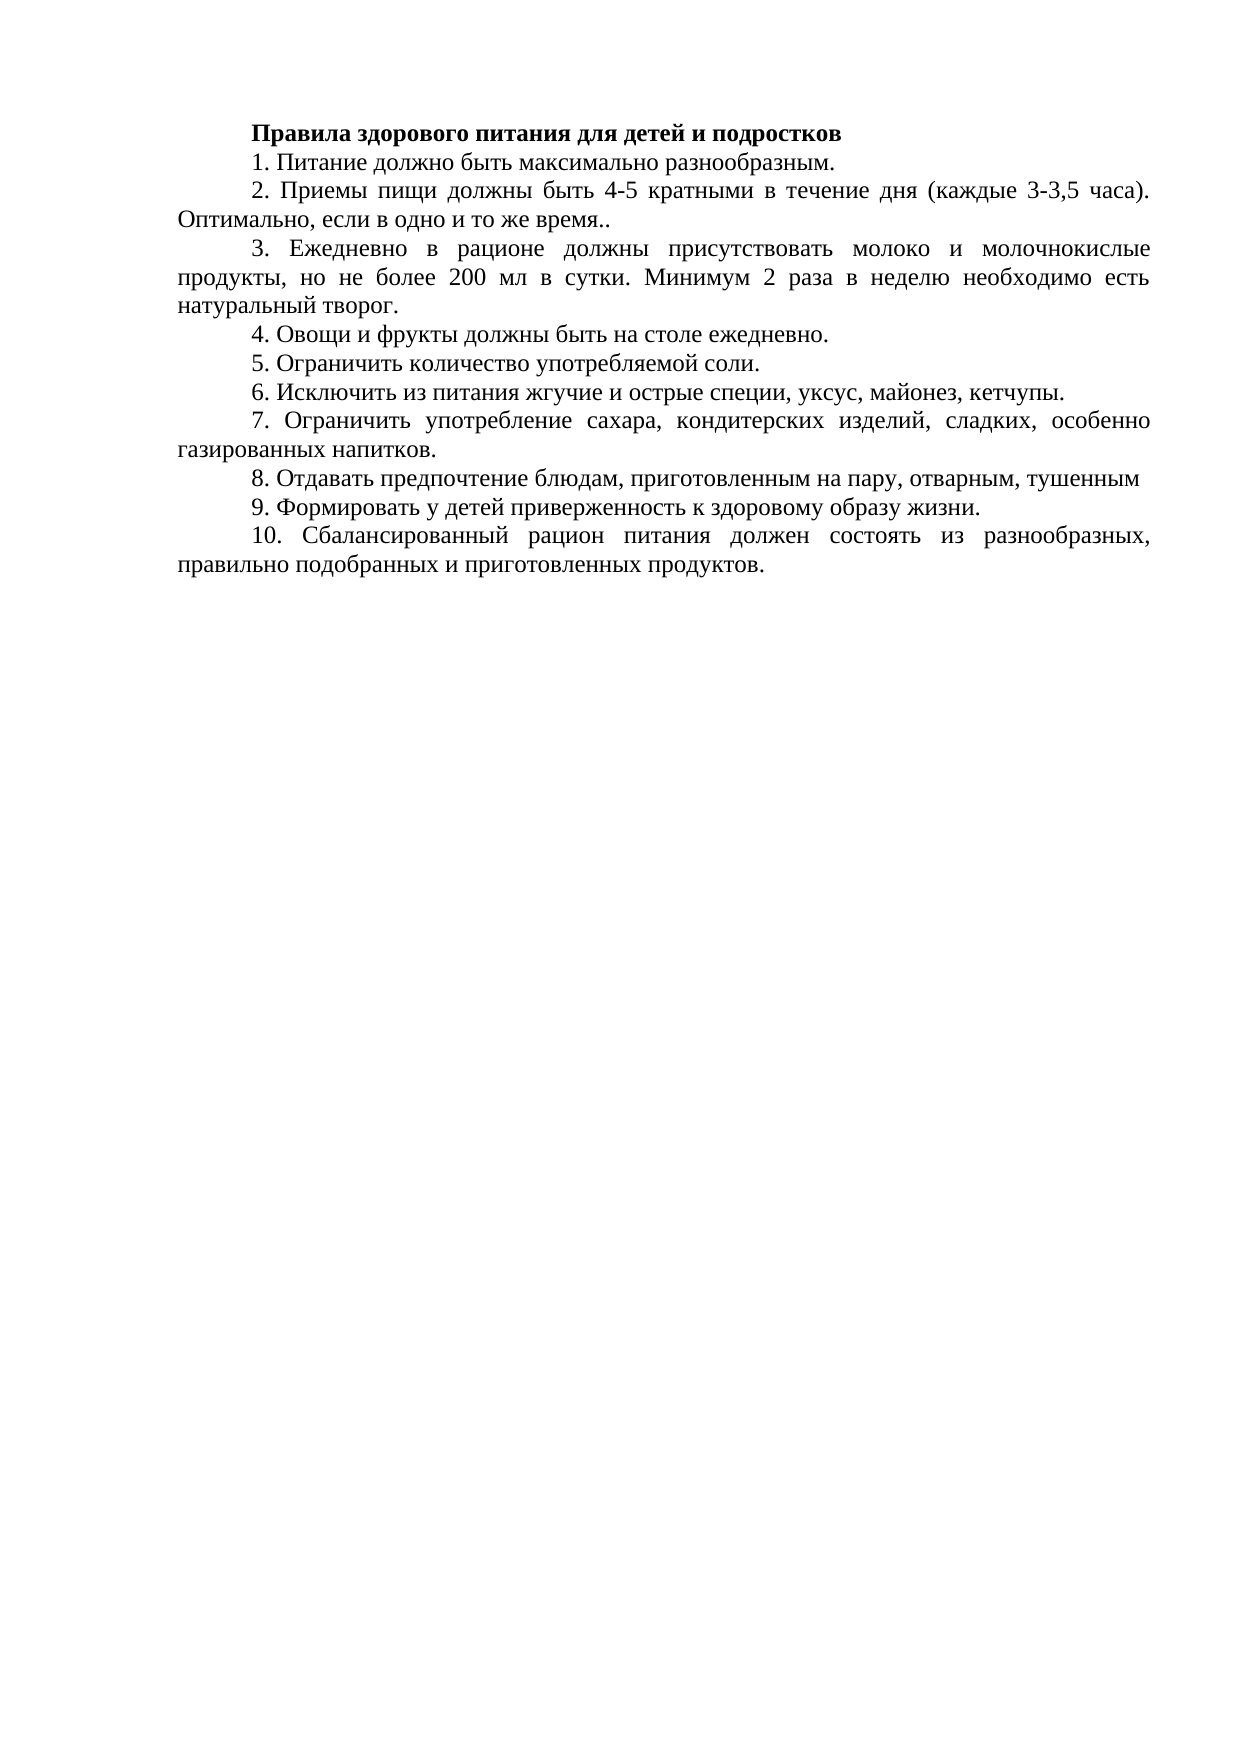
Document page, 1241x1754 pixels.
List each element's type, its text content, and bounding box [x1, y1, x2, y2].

text 6. Исключить из питания жгучие и острые специи, уксус, майонез, кетчупы. [177, 377, 1152, 406]
text 7. Ограничить употребление сахара, кондитерских изделий, сладких, особенно газированных напитков. [177, 406, 1152, 463]
text 3. Ежедневно в рационе должны присутствовать молоко и молочнокислые продукты, но не более 200 мл в сутки. Минимум 2 раза в неделю необходимо есть натуральный творог. [177, 233, 1152, 319]
text 4. Овощи и фрукты должны быть на столе ежедневно. [177, 319, 1152, 348]
text 1. Питание должно быть максимально разнообразным. [177, 147, 1152, 176]
text 5. Ограничить количество употребляемой соли. [177, 348, 1152, 377]
text 2. Приемы пищи должны быть 4-5 кратными в течение дня (каждые 3-3,5 часа). Оптимально, если в одно и то же время.. [177, 176, 1152, 233]
text Правила здорового питания для детей и подростков [177, 118, 1152, 147]
text 9. Формировать у детей приверженность к здоровому образу жизни. [177, 492, 1152, 521]
text 10. Сбалансированный рацион питания должен состоять из разнообразных, правильно подобранных и приготовленных продуктов. [177, 521, 1152, 578]
text 8. Отдавать предпочтение блюдам, приготовленным на пару, отварным, тушенным [177, 463, 1152, 492]
